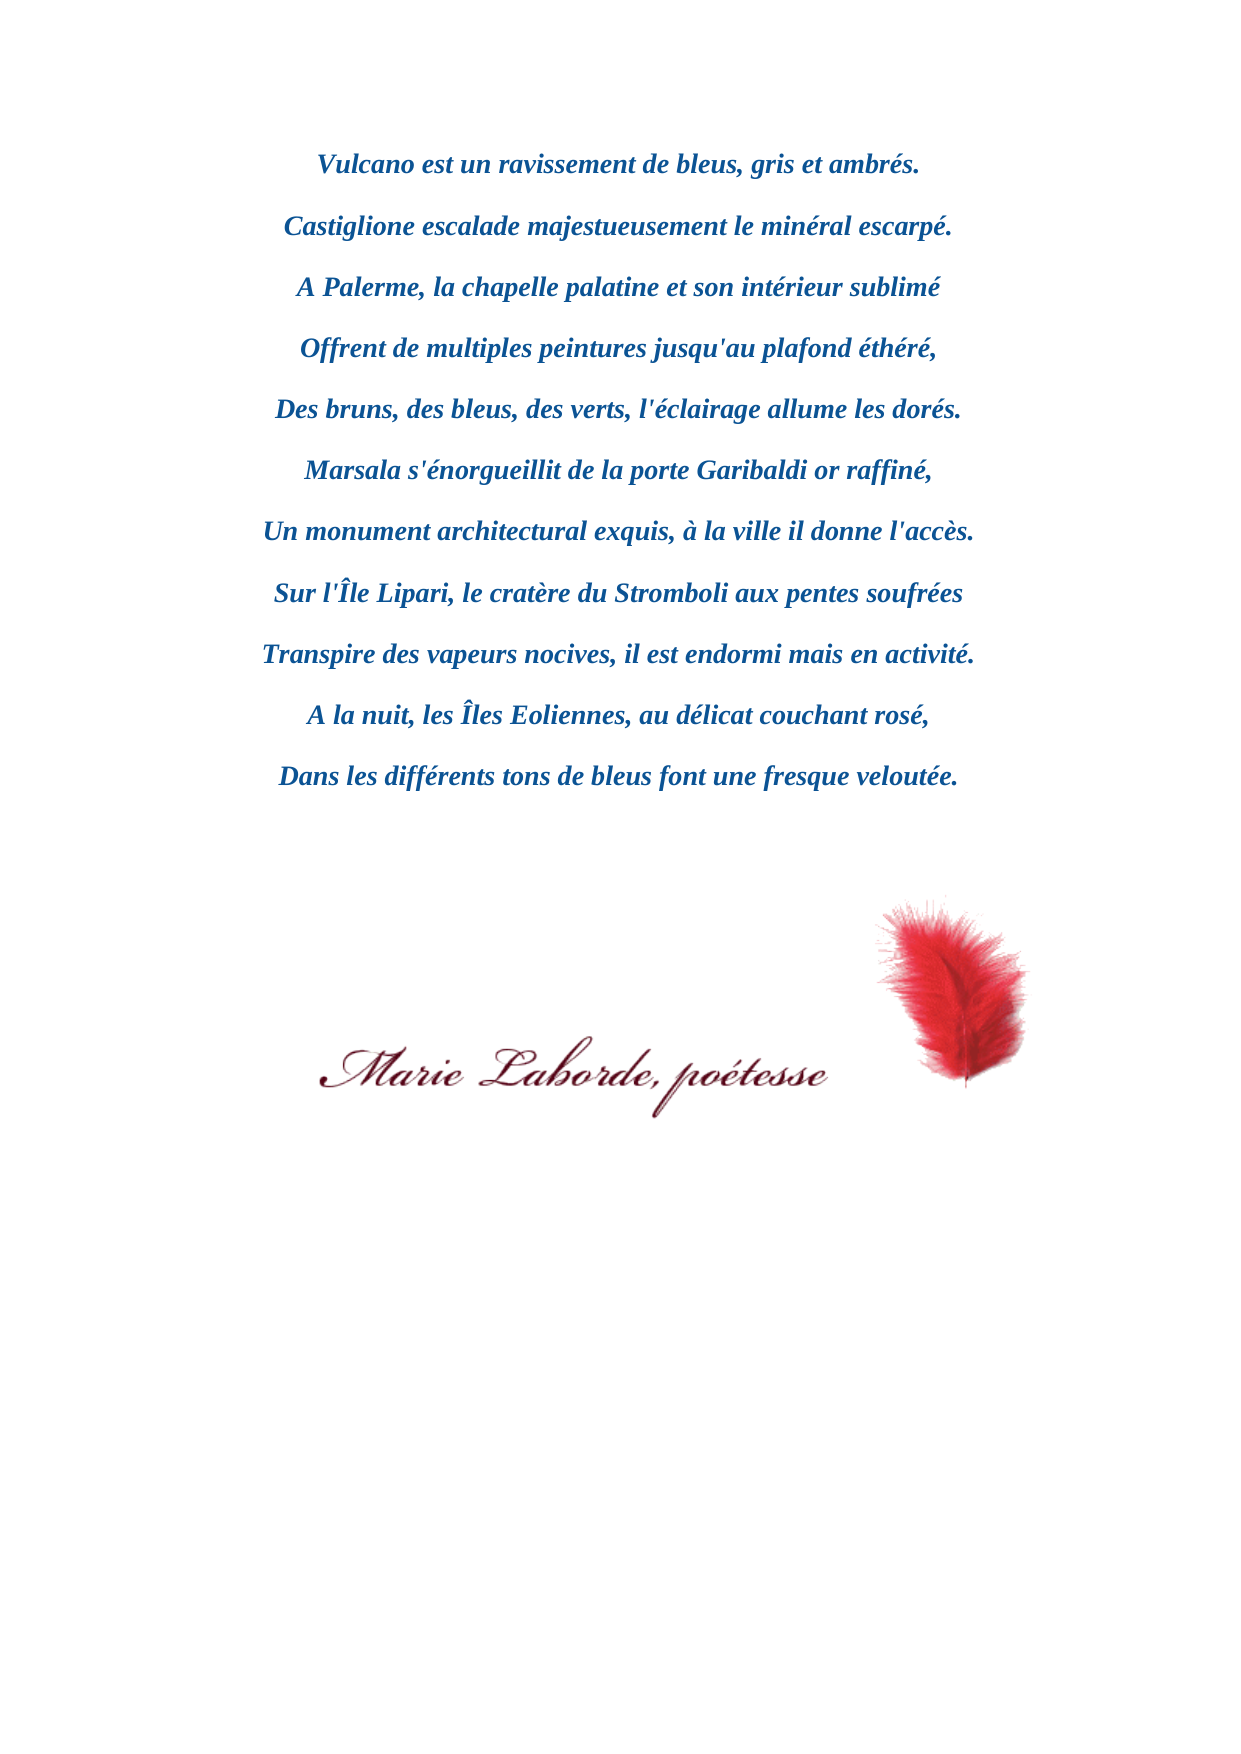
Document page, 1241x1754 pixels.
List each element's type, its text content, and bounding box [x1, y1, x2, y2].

text Vulcano est un ravissement de bleus, gris et ambrés. [148, 148, 1093, 180]
text Marsala s'énorgueillit de la porte Garibaldi or raffiné, [148, 453, 1093, 486]
text A Palerme, la chapelle palatine et son intérieur sublimé [148, 270, 1093, 302]
text Castiglione escalade majestueusement le minéral escarpé. [148, 209, 1093, 241]
text Un monument architectural exquis, à la ville il donne l'accès. [148, 514, 1093, 547]
text Offrent de multiples peintures jusqu'au plafond éthéré, [148, 331, 1093, 363]
picture [147, 856, 1093, 1136]
text Transpire des vapeurs nocives, il est endormi mais en activité. [148, 637, 1093, 669]
text Sur l'Île Lipari, le cratère du Stromboli aux pentes soufrées [148, 576, 1093, 608]
text Dans les différents tons de bleus font une fresque veloutée. [148, 759, 1093, 791]
text A la nuit, les Îles Eoliennes, au délicat couchant rosé, [148, 698, 1093, 730]
text Des bruns, des bleus, des verts, l'éclairage allume les dorés. [148, 392, 1093, 424]
